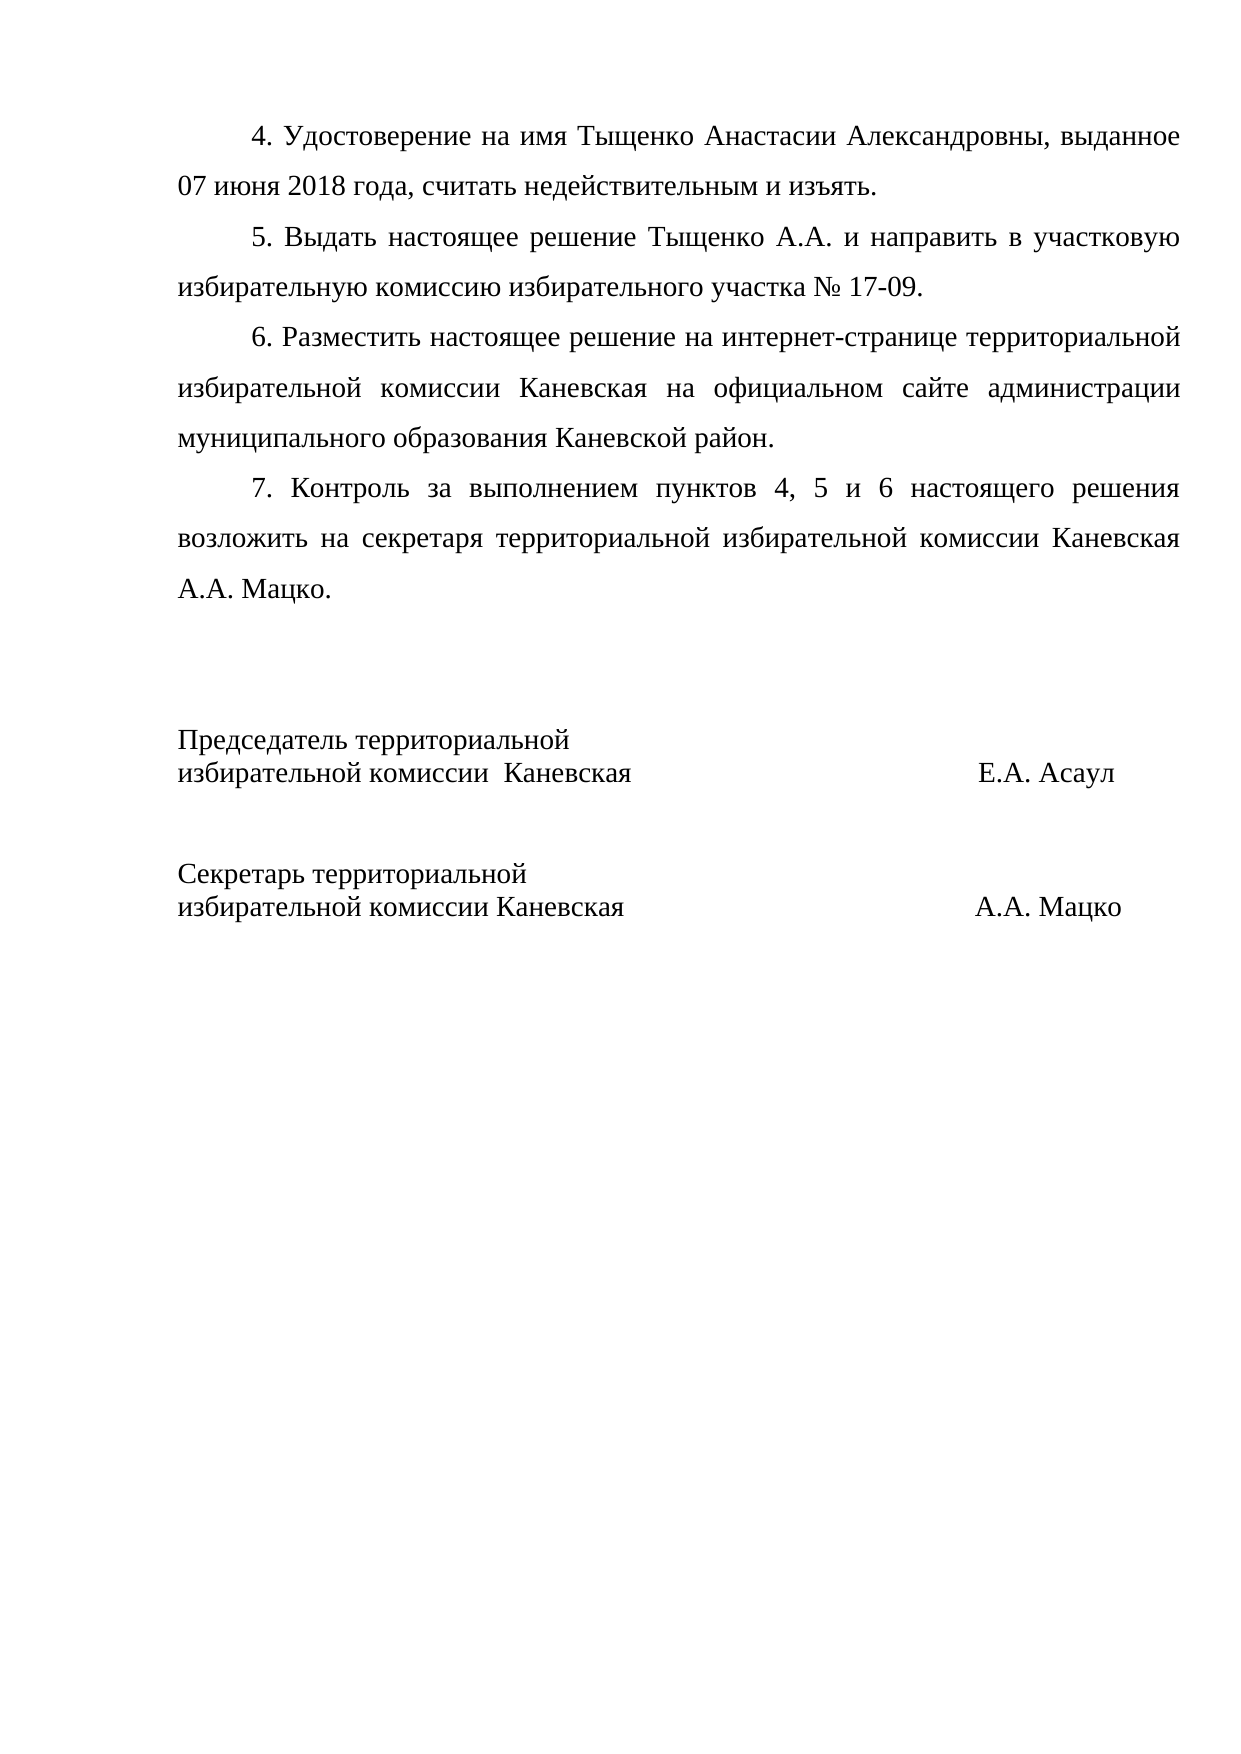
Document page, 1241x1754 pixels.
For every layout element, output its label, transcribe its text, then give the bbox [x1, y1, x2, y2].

text 7. Контроль за выполнением пунктов 4, 5 и 6 настоящего решения возложить на секретаря территориальной избирательной комиссии Каневская А.А. Мацко. [177, 470, 1181, 604]
text 5. Выдать настоящее решение Тыщенко А.А. и направить в участковую избирательную комиссию избирательного участка № 17-09. [177, 219, 1181, 303]
text 6. Разместить настоящее решение на интернет-странице территориальной избирательной комиссии Каневская на официальном сайте администрации муниципального образования Каневской район. [177, 319, 1181, 453]
text избирательной комиссии Каневская А.А. Мацко [177, 889, 1181, 923]
text 4. Удостоверение на имя Тыщенко Анастасии Александровны, выданное 07 июня 2018 года, считать недействительным и изъять. [177, 118, 1181, 202]
text избирательной комиссии Каневская Е.А. Асаул [177, 755, 1146, 789]
text Председатель территориальной [177, 722, 1181, 755]
text Секретарь территориальной [177, 856, 1146, 889]
